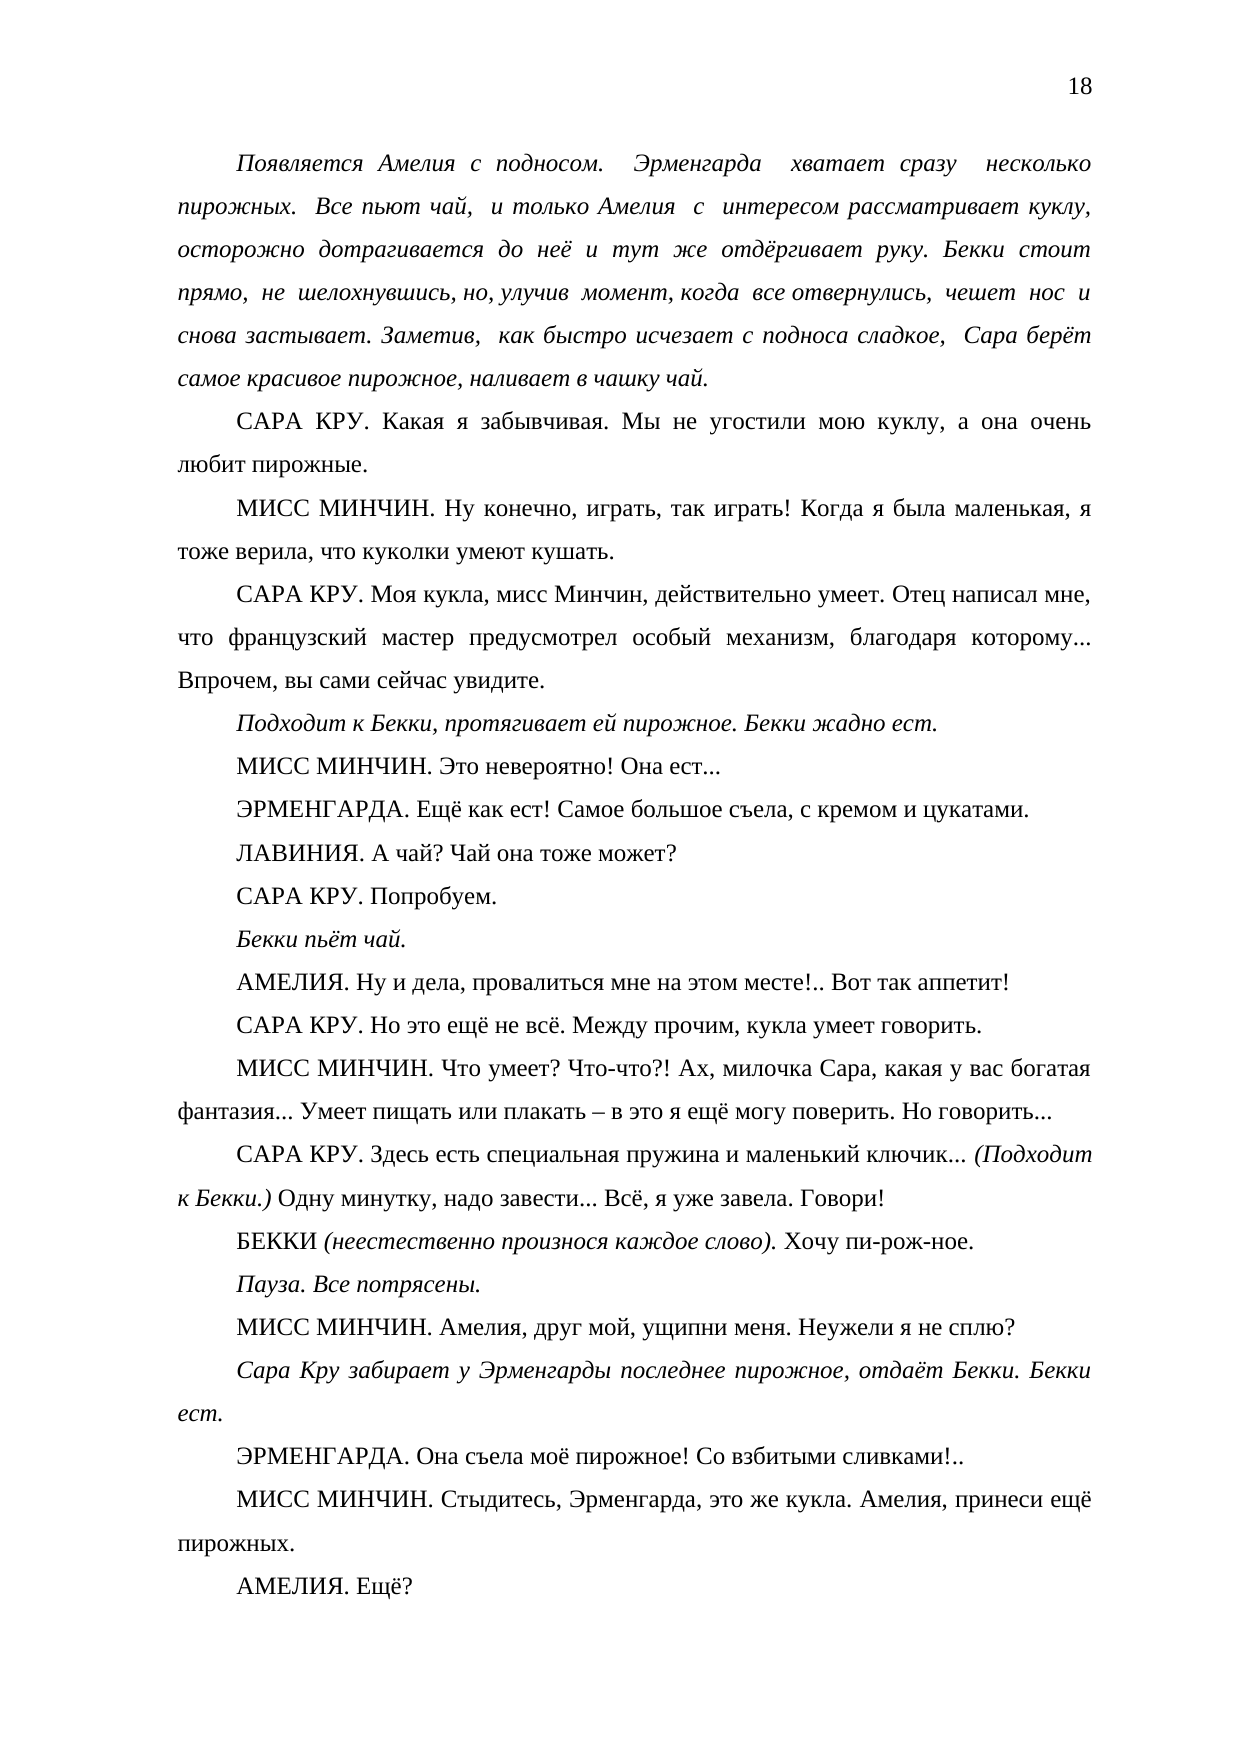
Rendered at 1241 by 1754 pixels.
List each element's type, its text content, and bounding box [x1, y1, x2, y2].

text САРА КРУ. Какая я забывчивая. Мы не угостили мою куклу, а она очень любит пирожные. [177, 406, 1092, 478]
text ЭРМЕНГАРДА. Она съела моё пирожное! Со взбитыми сливками!.. [177, 1441, 1092, 1470]
text АМЕЛИЯ. Ещё? [177, 1571, 1092, 1599]
text Появляется Амелия с подносом. Эрменгарда хватает сразу несколько пирожных. Все пьют чай, и только Амелия с интересом рассматривает куклу, осторожно дотрагивается до неё и тут же отдёргивает руку. Бекки стоит прямо, не шелохнувшись, но, улучив момент, когда все отвернулись, чешет нос и снова застывает. Заметив, как быстро исчезает с подноса сладкое, Сара берёт самое красивое пирожное, наливает в чашку чай. [177, 148, 1092, 392]
text Бекки пьёт чай. [177, 924, 1092, 953]
text ЭРМЕНГАРДА. Ещё как ест! Самое большое съела, с кремом и цукатами. [177, 794, 1092, 823]
text САРА КРУ. Моя кукла, мисс Минчин, действительно умеет. Отец написал мне, что французский мастер предусмотрел особый механизм, благодаря которому... Впрочем, вы сами сейчас увидите. [177, 579, 1092, 694]
text САРА КРУ. Попробуем. [177, 881, 1092, 909]
text БЕККИ (неестественно произнося каждое слово). Хочу пи-рож-ное. [177, 1226, 1092, 1254]
text Сара Кру забирает у Эрменгарды последнее пирожное, отдаёт Бекки. Бекки ест. [177, 1355, 1092, 1427]
text АМЕЛИЯ. Ну и дела, провалиться мне на этом месте!.. Вот так аппетит! [177, 967, 1092, 996]
text МИСС МИНЧИН. Амелия, друг мой, ущипни меня. Неужели я не сплю? [177, 1312, 1092, 1341]
text ЛАВИНИЯ. А чай? Чай она тоже может? [177, 838, 1092, 866]
text Подходит к Бекки, протягивает ей пирожное. Бекки жадно ест. [177, 708, 1092, 737]
text МИСС МИНЧИН. Что умеет? Что-что?! Ах, милочка Сара, какая у вас богатая фантазия... Умеет пищать или плакать – в это я ещё могу поверить. Но говорить... [177, 1053, 1092, 1125]
text САРА КРУ. Но это ещё не всё. Между прочим, кукла умеет говорить. [177, 1010, 1092, 1039]
text МИСС МИНЧИН. Стыдитесь, Эрменгарда, это же кукла. Амелия, принеси ещё пирожных. [177, 1484, 1092, 1556]
text МИСС МИНЧИН. Это невероятно! Она ест... [177, 751, 1092, 780]
text САРА КРУ. Здесь есть специальная пружина и маленький ключик... (Подходит к Бекки.) Одну минутку, надо завести... Всё, я уже завела. Говори! [177, 1139, 1092, 1211]
text МИСС МИНЧИН. Ну конечно, играть, так играть! Когда я была маленькая, я тоже верила, что куколки умеют кушать. [177, 493, 1092, 564]
text Пауза. Все потрясены. [177, 1269, 1092, 1298]
